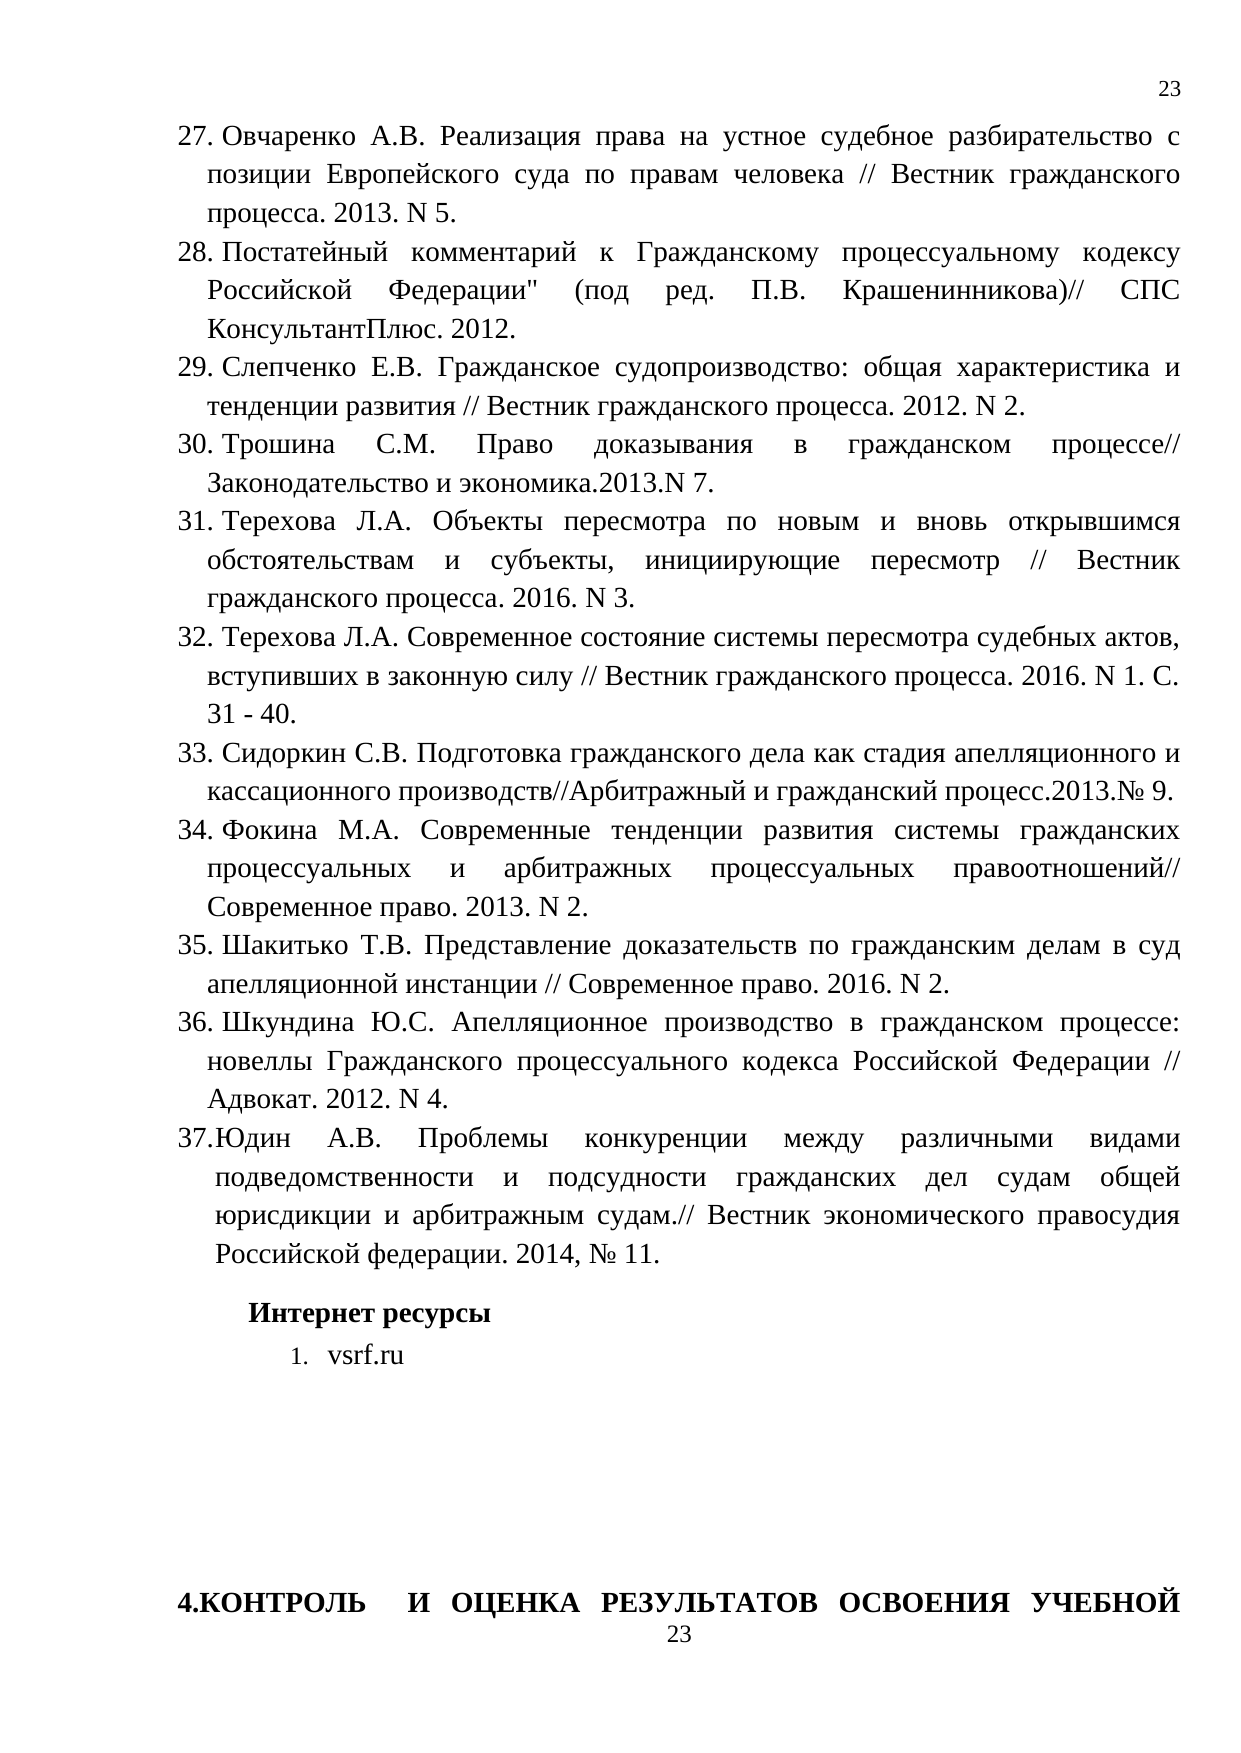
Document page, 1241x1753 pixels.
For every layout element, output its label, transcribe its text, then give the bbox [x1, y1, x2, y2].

list Юдин А.В. Проблемы конкуренции между различными видами подведомственности и подсудности гражданских дел судам общей юрисдикции и арбитражным судам.// Вестник экономического правосудия Российской федерации. 2014, № 11. [177, 1120, 1181, 1269]
list vsrf.ru [290, 1337, 1181, 1371]
list Овчаренко А.В. Реализация права на устное судебное разбирательство с позиции Европейского суда по правам человека // Вестник гражданского процесса. 2013. N 5. [177, 118, 1181, 229]
list Слепченко Е.В. Гражданское судопроизводство: общая характеристика и тенденции развития // Вестник гражданского процесса. 2012. N 2. [177, 349, 1181, 421]
list Терехова Л.А. Современное состояние системы пересмотра судебных актов, вступивших в законную силу // Вестник гражданского процесса. 2016. N 1. С. 31 - 40. [177, 619, 1181, 730]
list Трошина С.М. Право доказывания в гражданском процессе// Законодательство и экономика.2013.N 7. [177, 426, 1181, 498]
text Интернет ресурсы [177, 1295, 1181, 1329]
list Шакитько Т.В. Представление доказательств по гражданским делам в суд апелляционной инстанции // Современное право. 2016. N 2. [177, 927, 1181, 999]
list Фокина М.А. Современные тенденции развития системы гражданских процессуальных и арбитражных процессуальных правоотношений// Современное право. 2013. N 2. [177, 812, 1181, 922]
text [177, 1585, 1181, 1618]
list Постатейный комментарий к Гражданскому процессуальному кодексу Российской Федерации" (под ред. П.В. Крашенинникова)// СПС КонсультантПлюс. 2012. [177, 234, 1181, 344]
list Сидоркин С.В. Подготовка гражданского дела как стадия апелляционного и кассационного производств//Арбитражный и гражданский процесс.2013.№ 9. [177, 735, 1181, 807]
list Шкундина Ю.С. Апелляционное производство в гражданском процессе: новеллы Гражданского процессуального кодекса Российской Федерации // Адвокат. 2012. N 4. [177, 1004, 1181, 1115]
list Терехова Л.А. Объекты пересмотра по новым и вновь открывшимся обстоятельствам и субъекты, инициирующие пересмотр // Вестник гражданского процесса. 2016. N 3. [177, 503, 1181, 614]
